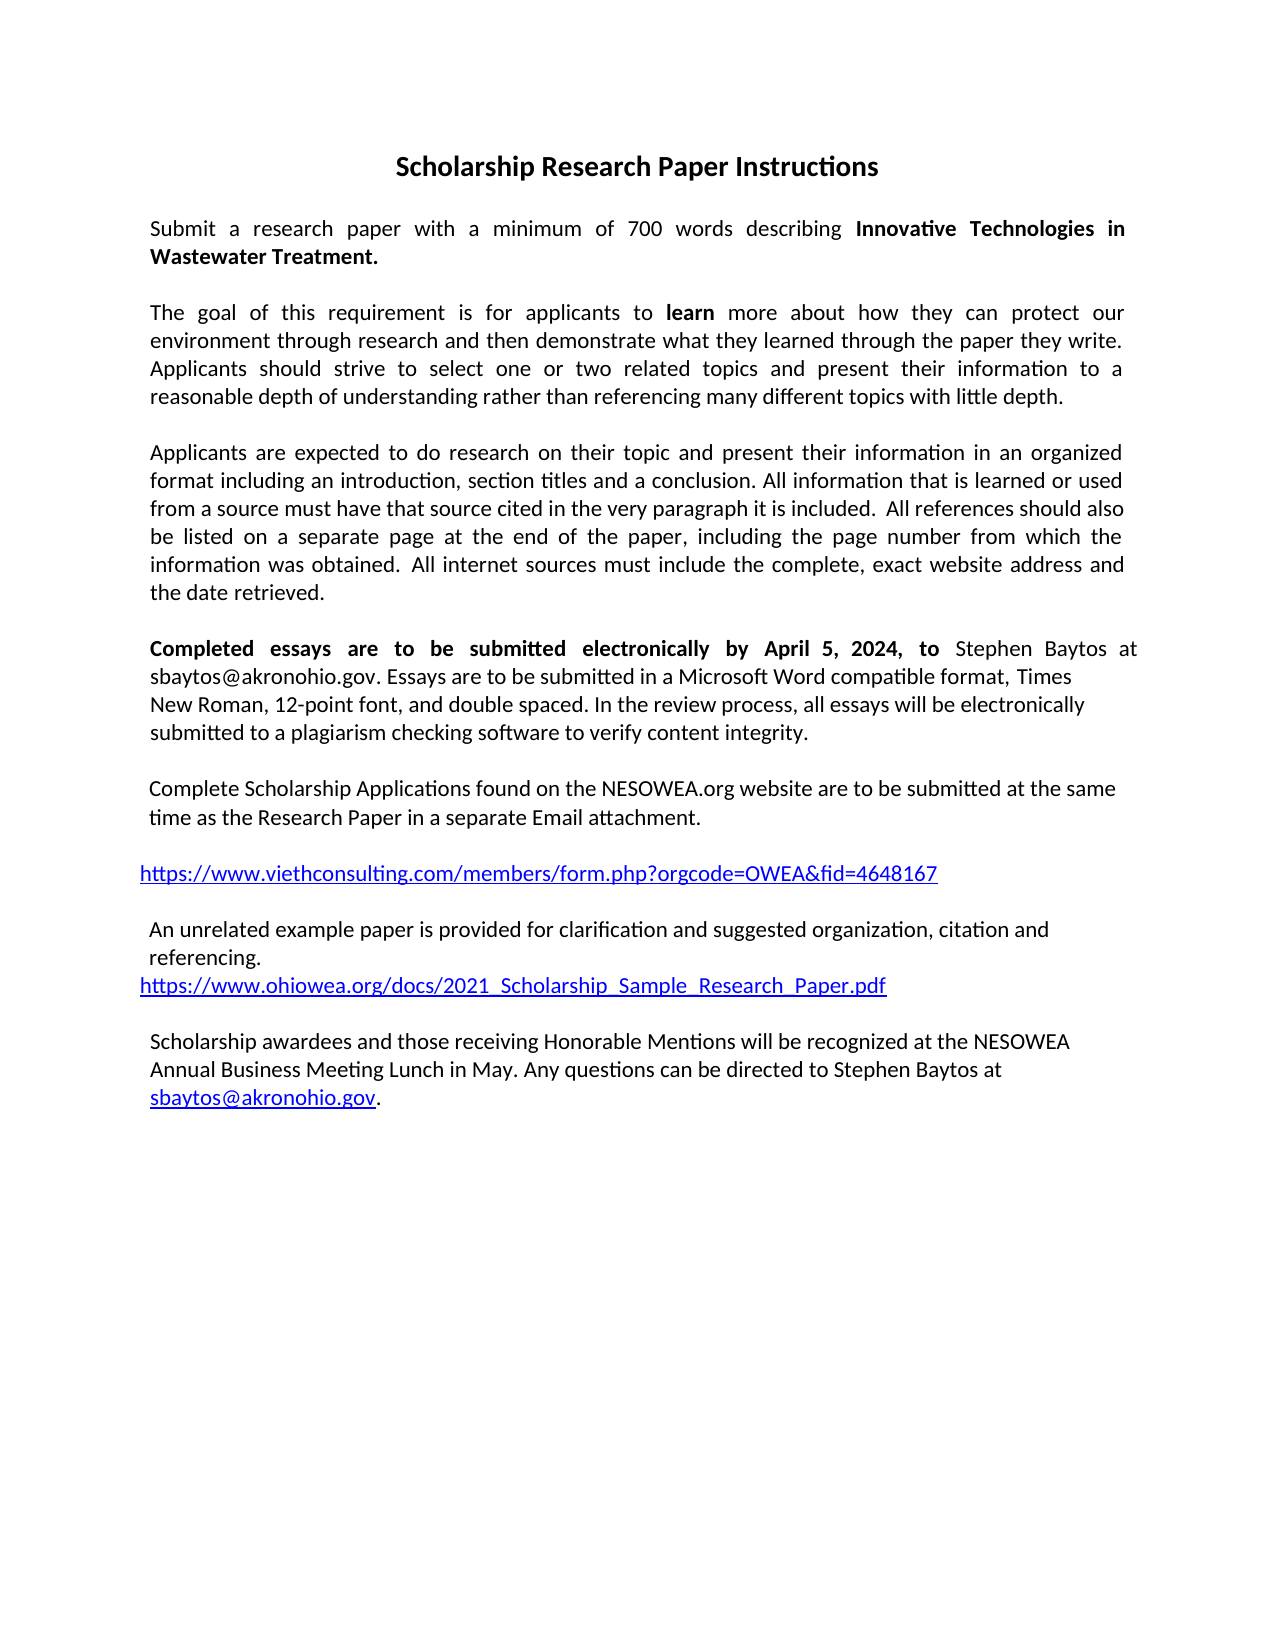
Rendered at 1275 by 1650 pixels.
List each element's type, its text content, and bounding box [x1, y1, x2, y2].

text Applicants are expected to do research on their topic and present their information in an organized format including an introduction, section titles and a conclusion. All information that is learned or used from a source must have that source cited in the very paragraph it is included. All references should also be listed on a separate page at the end of the paper, including the page number from which the information was obtained. All internet sources must include the complete, exact website address and the date retrieved. [150, 438, 1125, 606]
text An unrelated example paper is provided for clarification and suggested organization, citation and referencing. [149, 915, 1137, 971]
text New Roman, 12-point font, and double spaced. In the review process, all essays will be electronically submitted to a plagiarism checking software to verify content integrity. [150, 690, 1137, 746]
text Scholarship Research Paper Instructions [393, 148, 881, 183]
text https://www.viethconsulting.com/members/form.php?orgcode=OWEA&fid=4648167 [139, 859, 1137, 887]
text Scholarship awardees and those receiving Honorable Mentions will be recognized at the NESOWEA Annual Business Meeting Lunch in May. Any questions can be directed to Stephen Baytos at sbaytos@akronohio.gov. [150, 1027, 1135, 1111]
text Completed essays are to be submitted electronically by April 5, 2024, to Stephen Baytos at sbaytos@akronohio.gov. Essays are to be submitted in a Microsoft Word compatible format, Times [150, 634, 1137, 690]
text Submit a research paper with a minimum of 700 words describing Innovative Technologies in Wastewater Treatment. [150, 214, 1125, 270]
text The goal of this requirement is for applicants to learn more about how they can protect our environment through research and then demonstrate what they learned through the paper they write. Applicants should strive to select one or two related topics and present their information to a reasonable depth of understanding rather than referencing many different topics with little depth. [150, 298, 1125, 410]
text Complete Scholarship Applications found on the NESOWEA.org website are to be submitted at the same time as the Research Paper in a separate Email attachment. [149, 774, 1137, 831]
text https://www.ohiowea.org/docs/2021_Scholarship_Sample_Research_Paper.pdf [139, 971, 1137, 999]
